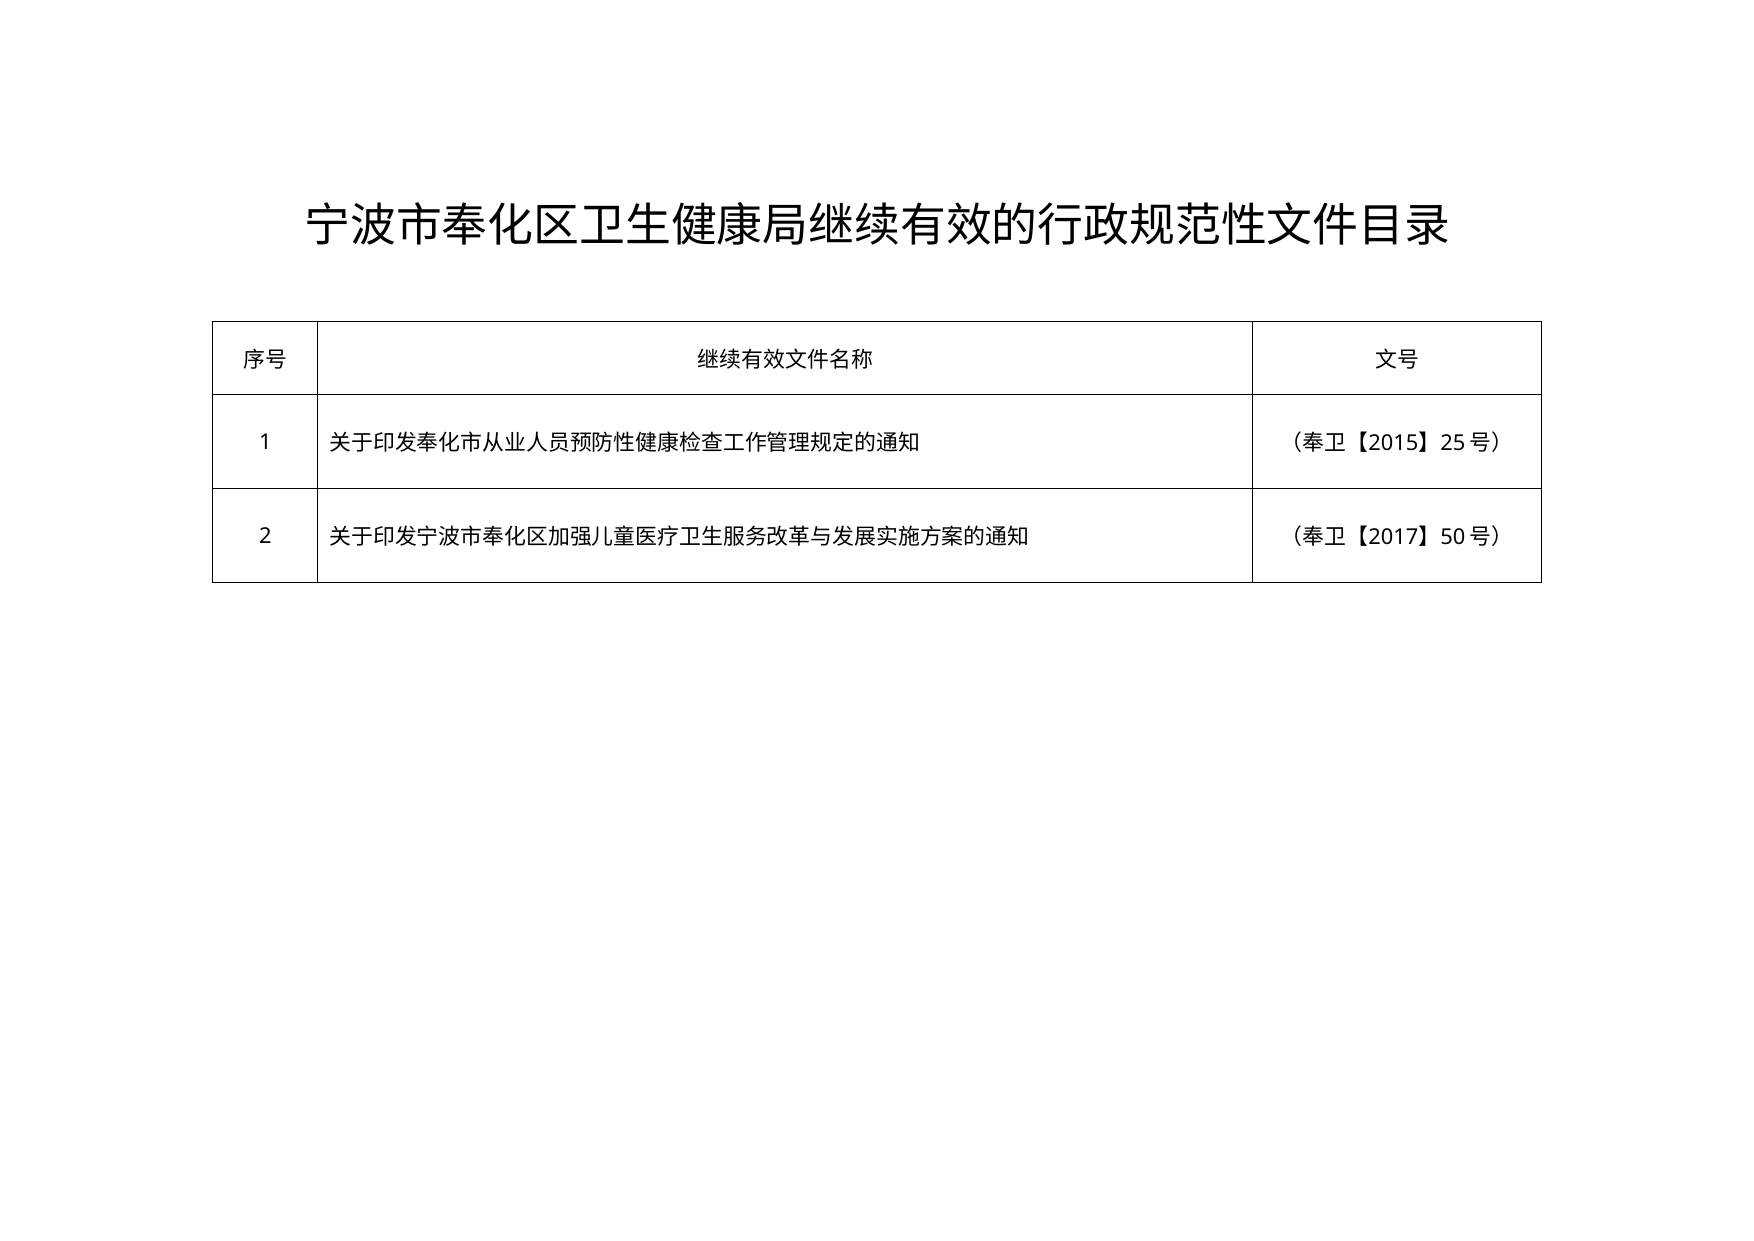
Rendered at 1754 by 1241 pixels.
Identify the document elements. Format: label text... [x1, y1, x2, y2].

table_header 继续有效文件名称 [318, 322, 1252, 394]
table_header 序号 [213, 322, 317, 394]
table_header 文号 [1253, 322, 1541, 394]
table_cell 2 [213, 489, 317, 582]
table_cell 关于印发奉化市从业人员预防性健康检查工作管理规定的通知 [318, 395, 1252, 488]
table_cell 1 [213, 395, 317, 488]
table_cell （奉卫【2017】50号） [1253, 489, 1541, 582]
table_cell 关于印发宁波市奉化区加强儿童医疗卫生服务改革与发展实施方案的通知 [318, 489, 1252, 582]
table_cell （奉卫【2015】25号） [1253, 395, 1541, 488]
text 宁波市奉化区卫生健康局继续有效的行政规范性文件目录 [150, 188, 1604, 254]
